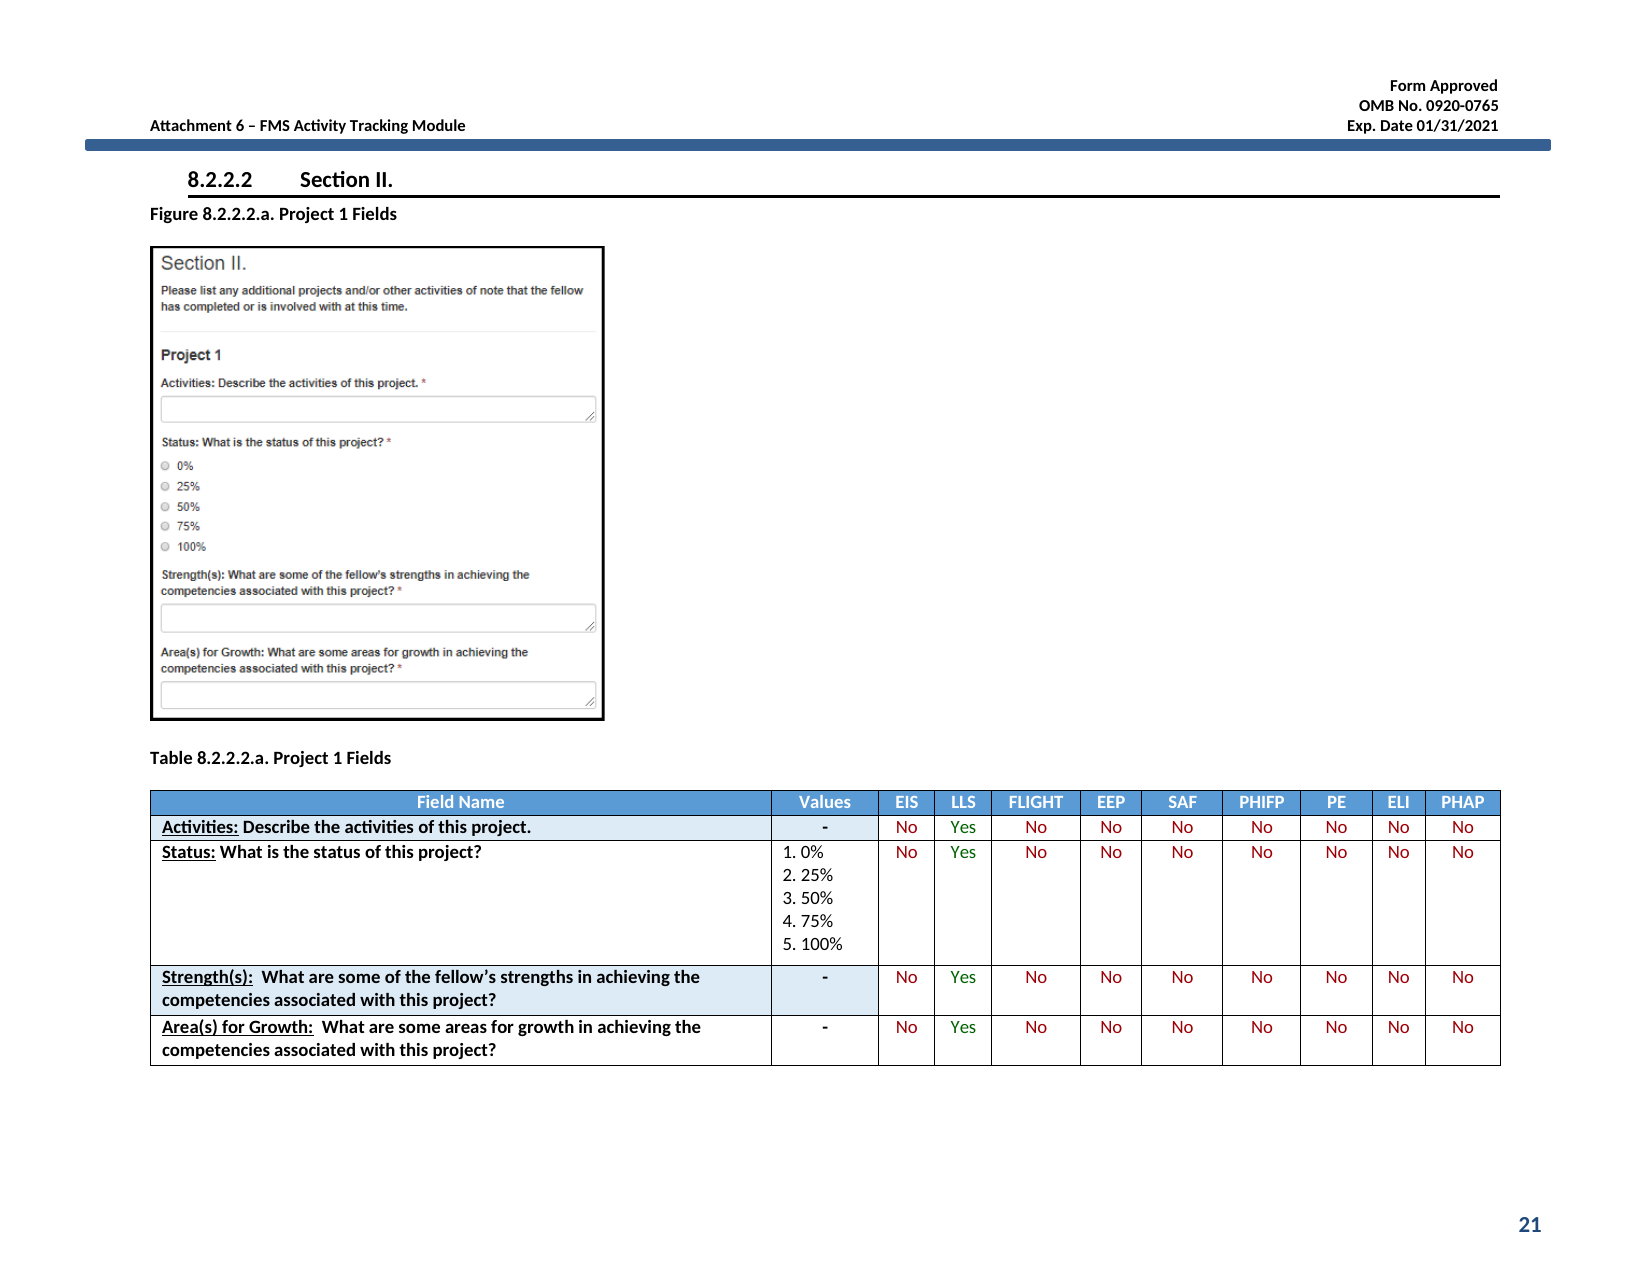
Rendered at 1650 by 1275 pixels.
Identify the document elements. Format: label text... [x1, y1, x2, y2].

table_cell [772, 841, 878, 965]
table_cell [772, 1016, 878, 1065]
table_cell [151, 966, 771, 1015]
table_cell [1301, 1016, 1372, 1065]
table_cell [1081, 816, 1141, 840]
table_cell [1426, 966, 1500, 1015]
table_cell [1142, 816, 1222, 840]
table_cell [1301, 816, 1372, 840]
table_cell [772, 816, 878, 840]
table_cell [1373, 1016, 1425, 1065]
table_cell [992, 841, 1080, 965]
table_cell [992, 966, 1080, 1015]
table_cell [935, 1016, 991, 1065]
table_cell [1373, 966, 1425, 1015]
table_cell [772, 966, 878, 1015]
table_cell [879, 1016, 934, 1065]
picture [150, 246, 605, 721]
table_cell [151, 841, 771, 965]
subtitle Section II. [187, 165, 1500, 198]
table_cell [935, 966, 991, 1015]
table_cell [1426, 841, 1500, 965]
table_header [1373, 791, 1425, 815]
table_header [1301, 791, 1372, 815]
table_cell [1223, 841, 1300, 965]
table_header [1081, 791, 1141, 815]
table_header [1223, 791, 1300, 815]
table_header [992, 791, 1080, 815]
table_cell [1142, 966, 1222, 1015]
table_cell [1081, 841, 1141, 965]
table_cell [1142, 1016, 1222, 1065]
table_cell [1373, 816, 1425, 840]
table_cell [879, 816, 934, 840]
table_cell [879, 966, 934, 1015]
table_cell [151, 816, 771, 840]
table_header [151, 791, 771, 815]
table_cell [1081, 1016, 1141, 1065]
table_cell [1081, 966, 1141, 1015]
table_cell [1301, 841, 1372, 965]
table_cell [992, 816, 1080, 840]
text Table 8.2.2.2.a. Project 1 Fields [150, 746, 1500, 769]
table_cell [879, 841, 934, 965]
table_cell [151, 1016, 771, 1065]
text Figure 8.2.2.2.a. Project 1 Fields [150, 202, 1500, 225]
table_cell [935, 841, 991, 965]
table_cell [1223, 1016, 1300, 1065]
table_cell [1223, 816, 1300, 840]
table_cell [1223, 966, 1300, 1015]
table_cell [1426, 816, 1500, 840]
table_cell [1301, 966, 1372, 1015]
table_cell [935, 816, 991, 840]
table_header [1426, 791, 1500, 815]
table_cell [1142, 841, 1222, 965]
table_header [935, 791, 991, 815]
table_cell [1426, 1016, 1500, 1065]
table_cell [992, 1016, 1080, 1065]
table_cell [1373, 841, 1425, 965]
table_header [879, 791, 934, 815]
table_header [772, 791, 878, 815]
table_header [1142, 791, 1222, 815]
